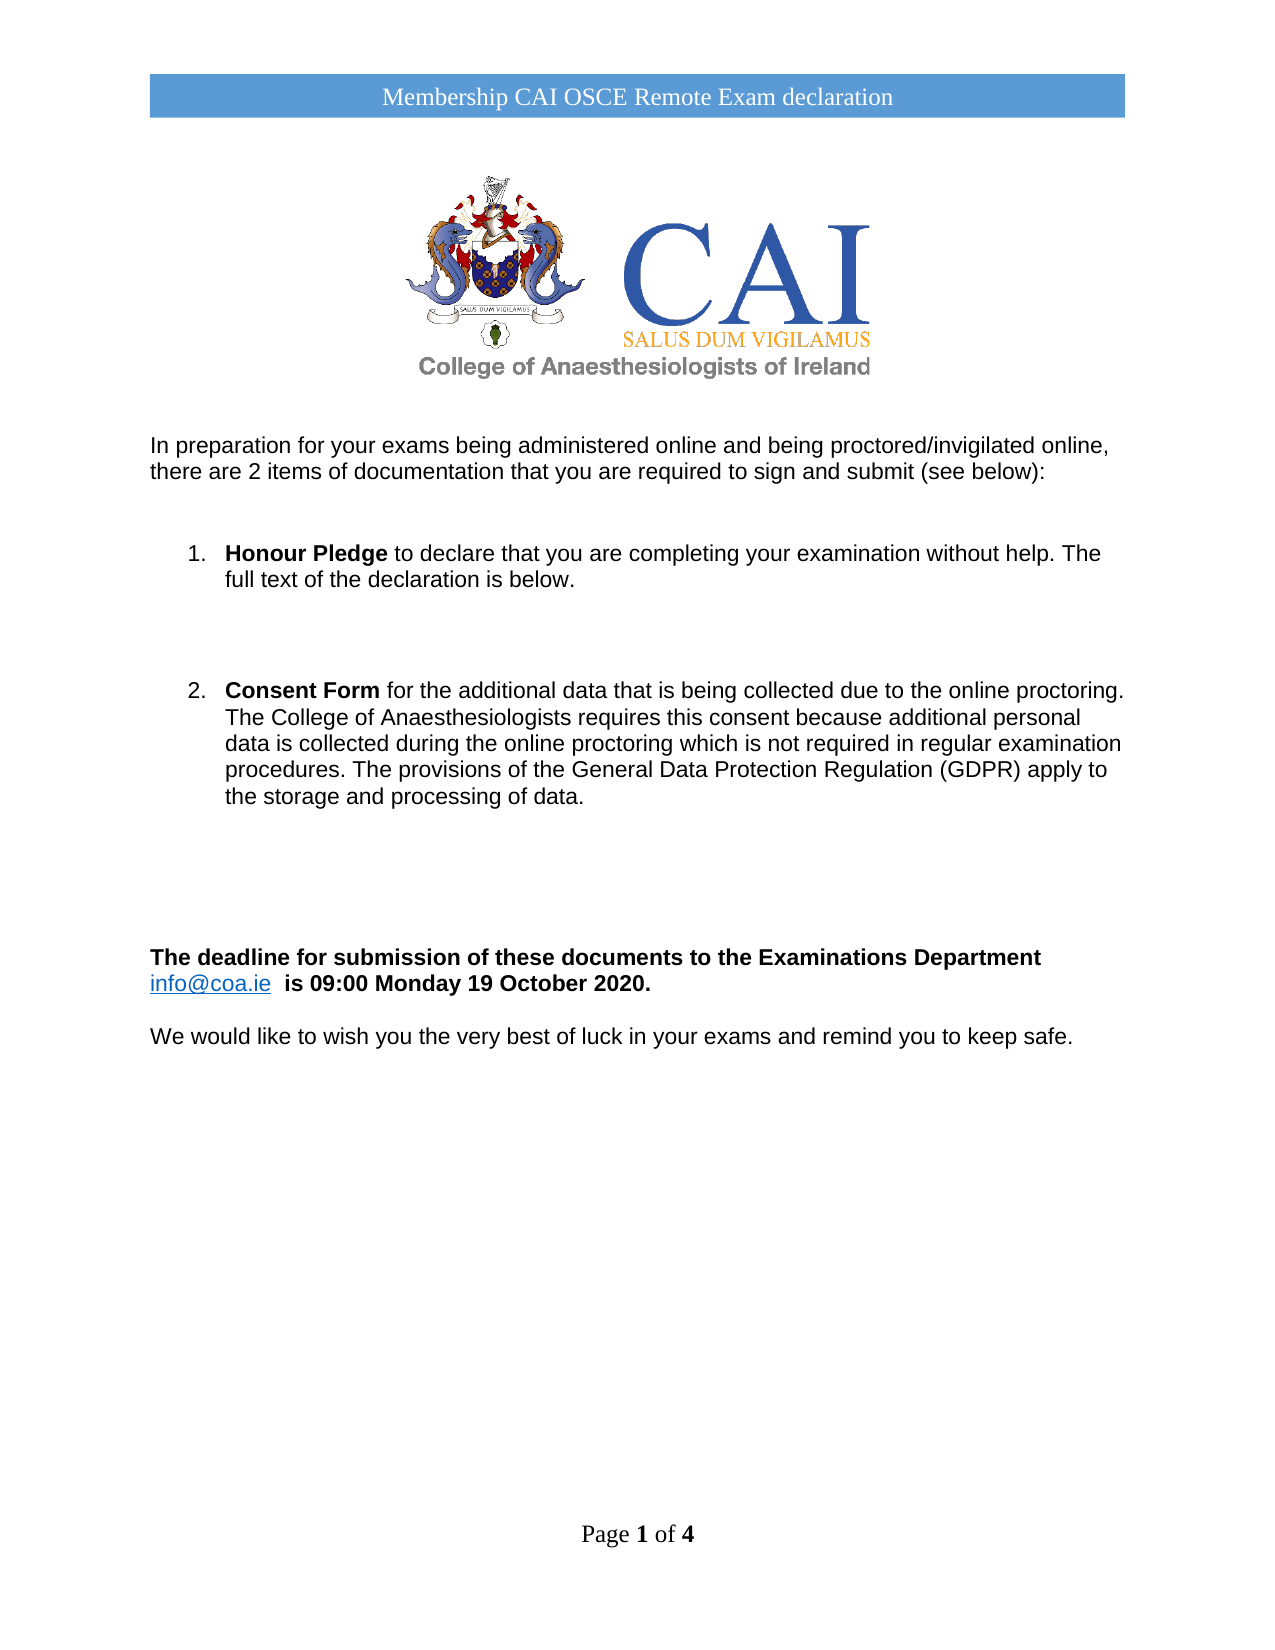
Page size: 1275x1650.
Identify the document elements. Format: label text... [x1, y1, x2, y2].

list Honour Pledge to declare that you are completing your examination without help. The full text of the declaration is below. [187, 540, 1125, 592]
picture [405, 176, 870, 379]
text We would like to wish you the very best of luck in your exams and remind you to keep safe. [150, 1023, 1125, 1049]
text In preparation for your exams being administered online and being proctored/invigilated online, there are 2 items of documentation that you are required to sign and submit (see below): [150, 432, 1125, 484]
text The deadline for submission of these documents to the Examinations Department info@coa.ie is 09:00 Monday 19 October 2020. [150, 943, 1125, 996]
list Consent Form for the additional data that is being collected due to the online proctoring. The College of Anaesthesiologists requires this consent because additional personal data is collected during the online proctoring which is not required in regular examination procedures. The provisions of the General Data Protection Regulation (GDPR) apply to the storage and processing of data. [187, 677, 1125, 809]
